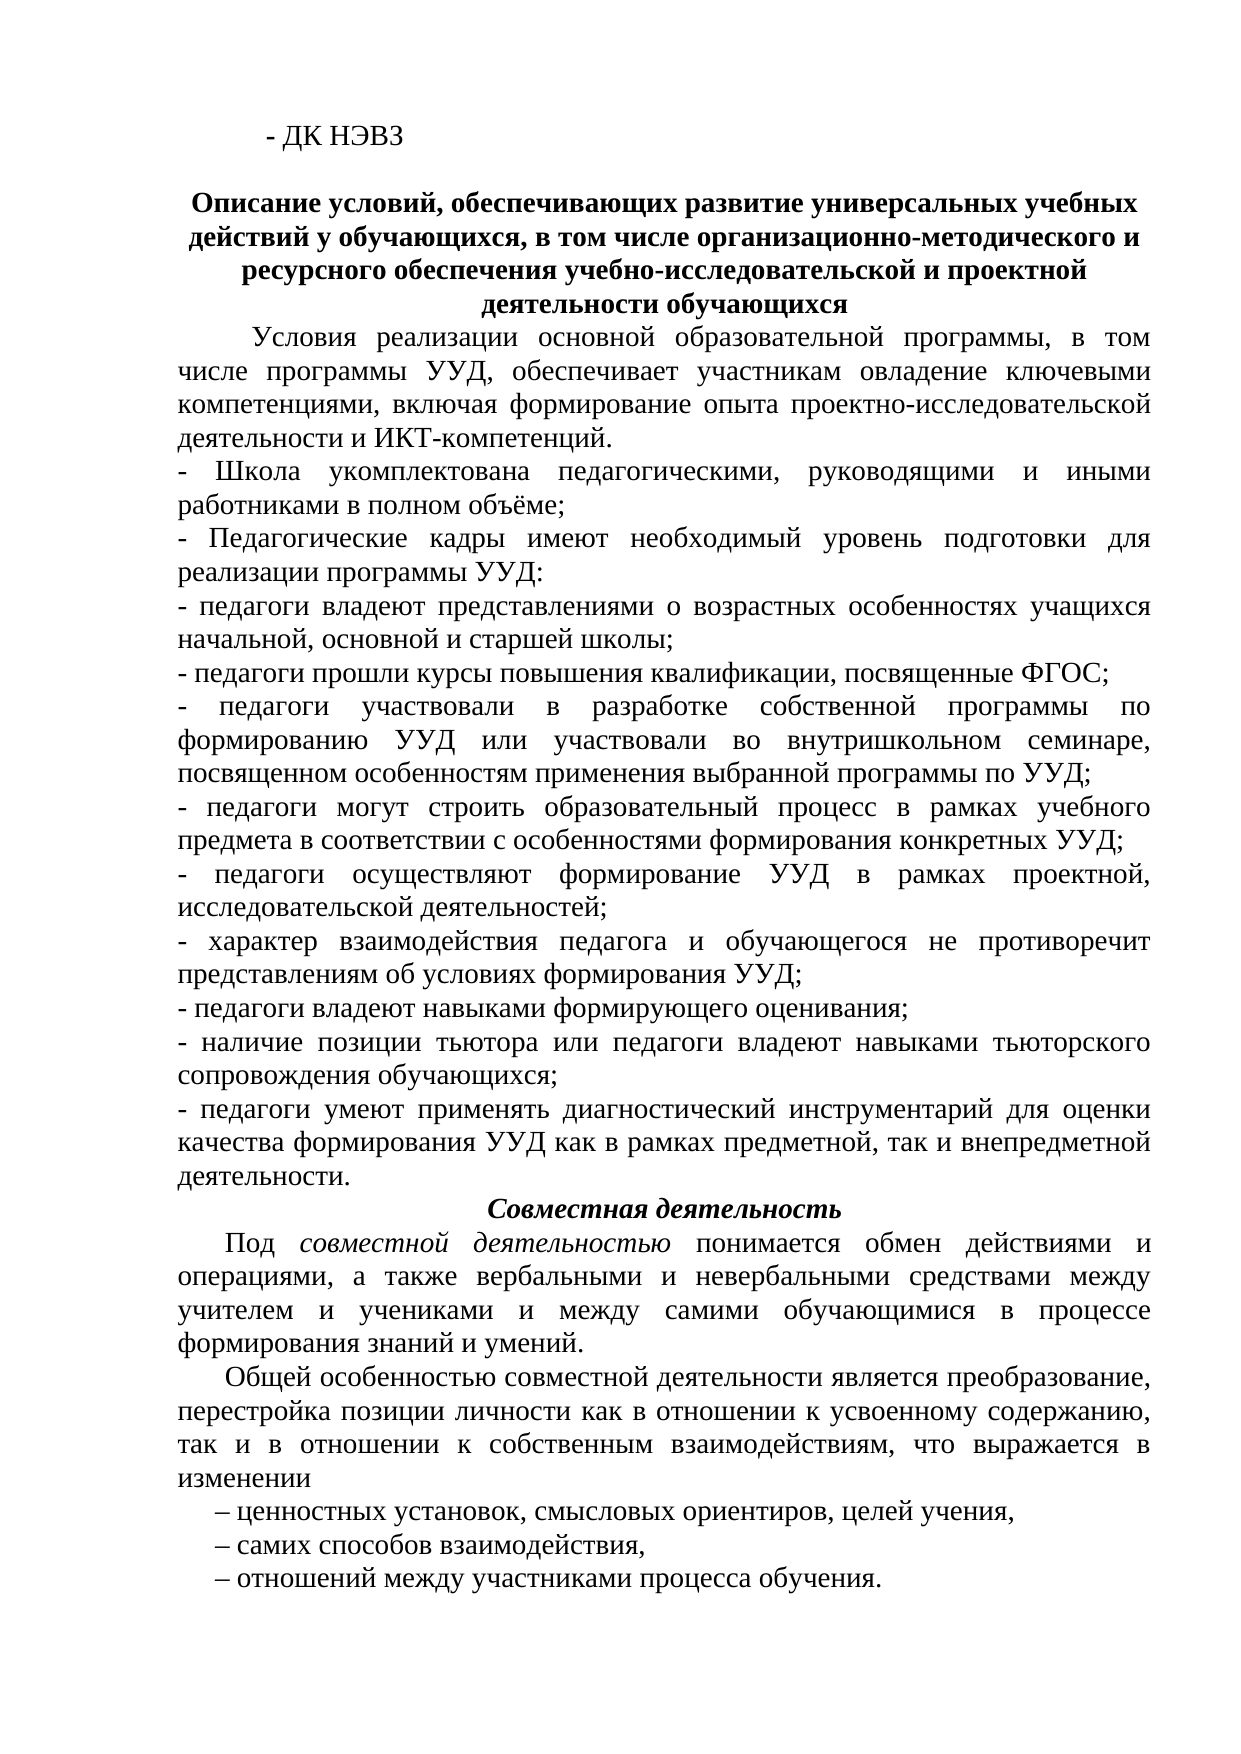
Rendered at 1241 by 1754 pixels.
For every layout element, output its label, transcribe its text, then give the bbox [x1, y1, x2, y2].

text – самих способов взаимодействия, [215, 1527, 1152, 1560]
text Под совместной деятельностью понимается обмен действиями и операциями, а также вербальными и невербальными средствами между учителем и учениками и между самими обучающимися в процессе формирования знаний и умений. [177, 1225, 1152, 1359]
text - педагоги владеют представлениями о возрастных особенностях учащихся начальной, основной и старшей школы; [177, 588, 1152, 655]
text - ДК НЭВЗ [177, 118, 1152, 152]
text Описание условий, обеспечивающих развитие универсальных учебных действий у обучающихся, в том числе организационно-методического и ресурсного обеспечения учебно-исследовательской и проектной деятельности обучающихся [177, 185, 1152, 319]
text - наличие позиции тьютора или педагоги владеют навыками тьюторского сопровождения обучающихся; [177, 1024, 1152, 1091]
text - педагоги умеют применять диагностический инструментарий для оценки качества формирования УУД как в рамках предметной, так и внепредметной деятельности. [177, 1091, 1152, 1191]
text - педагоги прошли курсы повышения квалификации, посвященные ФГОС; [177, 655, 1152, 688]
text – отношений между участниками процесса обучения. [215, 1560, 1152, 1594]
text Совместная деятельность [177, 1191, 1152, 1225]
text - педагоги участвовали в разработке собственной программы по формированию УУД или участвовали во внутришкольном семинаре, посвященном особенностям применения выбранной программы по УУД; [177, 688, 1152, 789]
text - Педагогические кадры имеют необходимый уровень подготовки для реализации программы УУД: [177, 521, 1152, 588]
text - педагоги могут строить образовательный процесс в рамках учебного предмета в соответствии с особенностями формирования конкретных УУД; [177, 789, 1152, 856]
text - Школа укомплектована педагогическими, руководящими и иными работниками в полном объёме; [177, 453, 1152, 521]
text - педагоги осуществляют формирование УУД в рамках проектной, исследовательской деятельностей; [177, 856, 1152, 923]
text – ценностных установок, смысловых ориентиров, целей учения, [177, 1493, 1152, 1527]
text Общей особенностью совместной деятельности является преобразование, перестройка позиции личности как в отношении к усвоенному содержанию, так и в отношении к собственным взаимодействиям, что выражается в изменении [177, 1359, 1152, 1493]
text Условия реализации основной образовательной программы, в том числе программы УУД, обеспечивает участникам овладение ключевыми компетенциями, включая формирование опыта проектно-исследовательской деятельности и ИКТ-компетенций. [177, 319, 1152, 453]
text - педагоги владеют навыками формирующего оценивания; [177, 990, 1152, 1024]
text - характер взаимодействия педагога и обучающегося не противоречит представлениям об условиях формирования УУД; [177, 923, 1152, 990]
